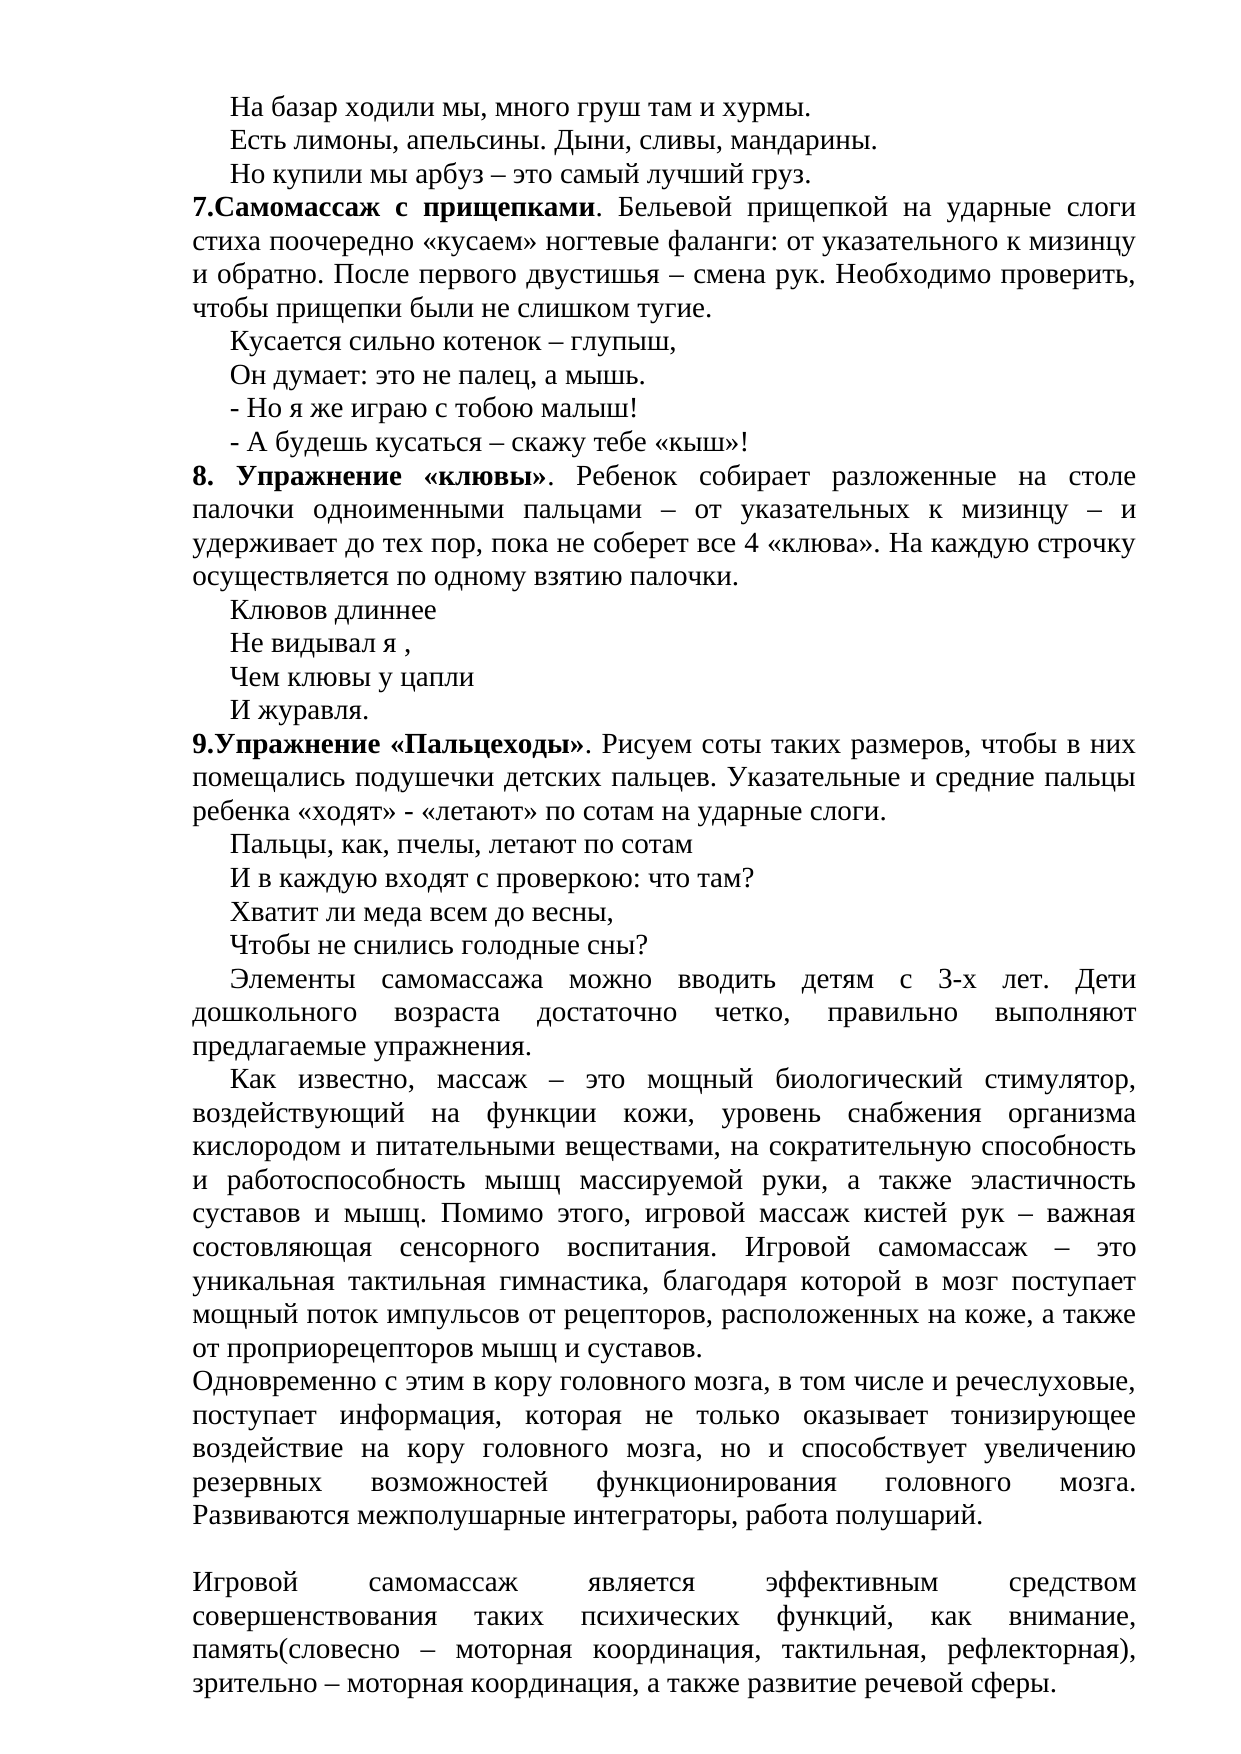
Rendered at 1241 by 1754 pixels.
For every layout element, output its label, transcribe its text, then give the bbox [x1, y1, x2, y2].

list Не видывал я , [229, 625, 1137, 659]
list - А будешь кусаться – скажу тебе «кыш»! [229, 424, 1137, 458]
list На базар ходили мы, много груш там и хурмы. [229, 89, 1137, 122]
list Пальцы, как, пчелы, летают по сотам [229, 827, 1137, 860]
list И журавля. [229, 692, 1137, 726]
list Хватит ли меда всем до весны, [229, 894, 1137, 927]
list Кусается сильно котенок – глупыш, [229, 323, 1137, 357]
list - Но я же играю с тобою малыш! [229, 391, 1137, 424]
text 8. Упражнение «клювы». Ребенок собирает разложенные на столе палочки одноименными пальцами – от указательных к мизинцу – и удерживает до тех пор, пока не соберет все 4 «клюва». На каждую строчку осуществляется по одному взятию палочки. [192, 458, 1137, 592]
text 7.Самомассаж с прищепками. Бельевой прищепкой на ударные слоги стиха поочередно «кусаем» ногтевые фаланги: от указательного к мизинцу и обратно. После первого двустишья – смена рук. Необходимо проверить, чтобы прищепки были не слишком тугие. [192, 189, 1137, 323]
text Игровой самомассаж является эффективным средством совершенствования таких психических функций, как внимание, память(словесно – моторная координация, тактильная, рефлекторная), зрительно – моторная координация, а также развитие речевой сферы. [192, 1564, 1137, 1699]
text Одновременно с этим в кору головного мозга, в том числе и речеслуховые, поступает информация, которая не только оказывает тонизирующее воздействие на кору головного мозга, но и способствует увеличению резервных возможностей функционирования головного мозга. Развиваются межполушарные интеграторы, работа полушарий. [192, 1363, 1137, 1531]
list Но купили мы арбуз – это самый лучший груз. [229, 156, 1137, 189]
list Есть лимоны, апельсины. Дыни, сливы, мандарины. [229, 122, 1137, 156]
list Он думает: это не палец, а мышь. [229, 357, 1137, 391]
list Чтобы не снились голодные сны? [229, 927, 1137, 961]
text Элементы самомассажа можно вводить детям с 3-х лет. Дети дошкольного возраста достаточно четко, правильно выполняют предлагаемые упражнения. [192, 961, 1137, 1061]
text 9.Упражнение «Пальцеходы». Рисуем соты таких размеров, чтобы в них помещались подушечки детских пальцев. Указательные и средние пальцы ребенка «ходят» - «летают» по сотам на ударные слоги. [192, 726, 1137, 827]
text Как известно, массаж – это мощный биологический стимулятор, воздействующий на функции кожи, уровень снабжения организма кислородом и питательными веществами, на сократительную способность и работоспособность мышц массируемой руки, а также эластичность суставов и мышц. Помимо этого, игровой массаж кистей рук – важная состовляющая сенсорного воспитания. Игровой самомассаж – это уникальная тактильная гимнастика, благодаря которой в мозг поступает мощный поток импульсов от рецепторов, расположенных на коже, а также от проприорецепторов мышц и суставов. [192, 1061, 1137, 1363]
list И в каждую входят с проверкою: что там? [229, 860, 1137, 894]
list Чем клювы у цапли [229, 659, 1137, 692]
list Клювов длиннее [229, 592, 1137, 625]
